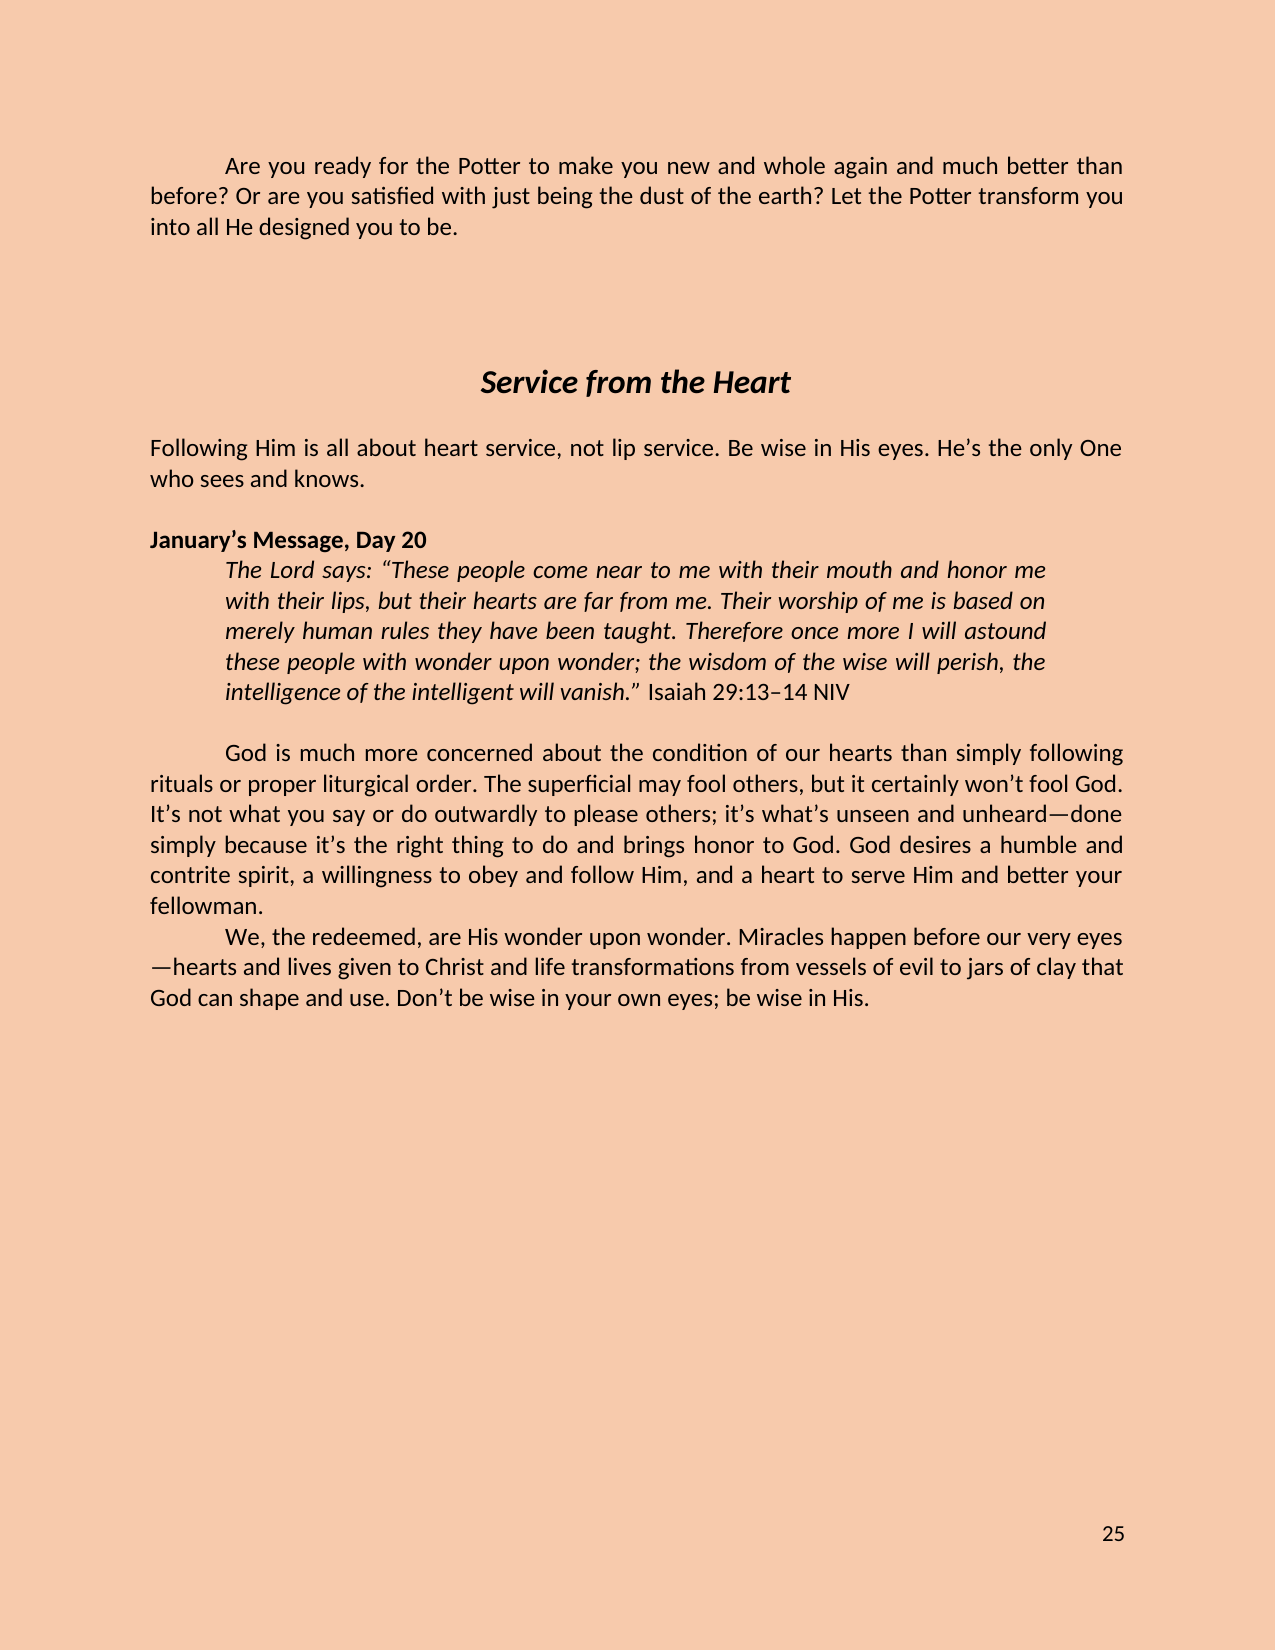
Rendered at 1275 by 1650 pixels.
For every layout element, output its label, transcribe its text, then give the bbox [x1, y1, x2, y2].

text Following Him is all about heart service, not lip service. Be wise in His eyes. He’s the only One who sees and knows. [150, 432, 1125, 493]
text The Lord says: “These people come near to me with their mouth and honor me with their lips, but their hearts are far from me. Their worship of me is based on merely human rules they have been taught. Therefore once more I will astound these people with wonder upon wonder; the wisdom of the wise will perish, the intelligence of the intelligent will vanish.” Isaiah 29:13–14 NIV [225, 554, 1050, 707]
text January’s Message, Day 20 [150, 524, 1125, 554]
text God is much more concerned about the condition of our hearts than simply following rituals or proper liturgical order. The superficial may fool others, but it certainly won’t fool God. It’s not what you say or do outwardly to please others; it’s what’s unseen and unheard—done simply because it’s the right thing to do and brings honor to God. God desires a humble and contrite spirit, a willingness to obey and follow Him, and a heart to serve Him and better your fellowman. [150, 738, 1125, 921]
text Service from the Heart [150, 361, 1125, 402]
text We, the redeemed, are His wonder upon wonder. Miracles happen before our very eyes—hearts and lives given to Christ and life transformations from vessels of evil to jars of clay that God can shape and use. Don’t be wise in your own eyes; be wise in His. [150, 921, 1125, 1012]
text Are you ready for the Potter to make you new and whole again and much better than before? Or are you satisfied with just being the dust of the earth? Let the Potter transform you into all He designed you to be. [150, 150, 1125, 242]
